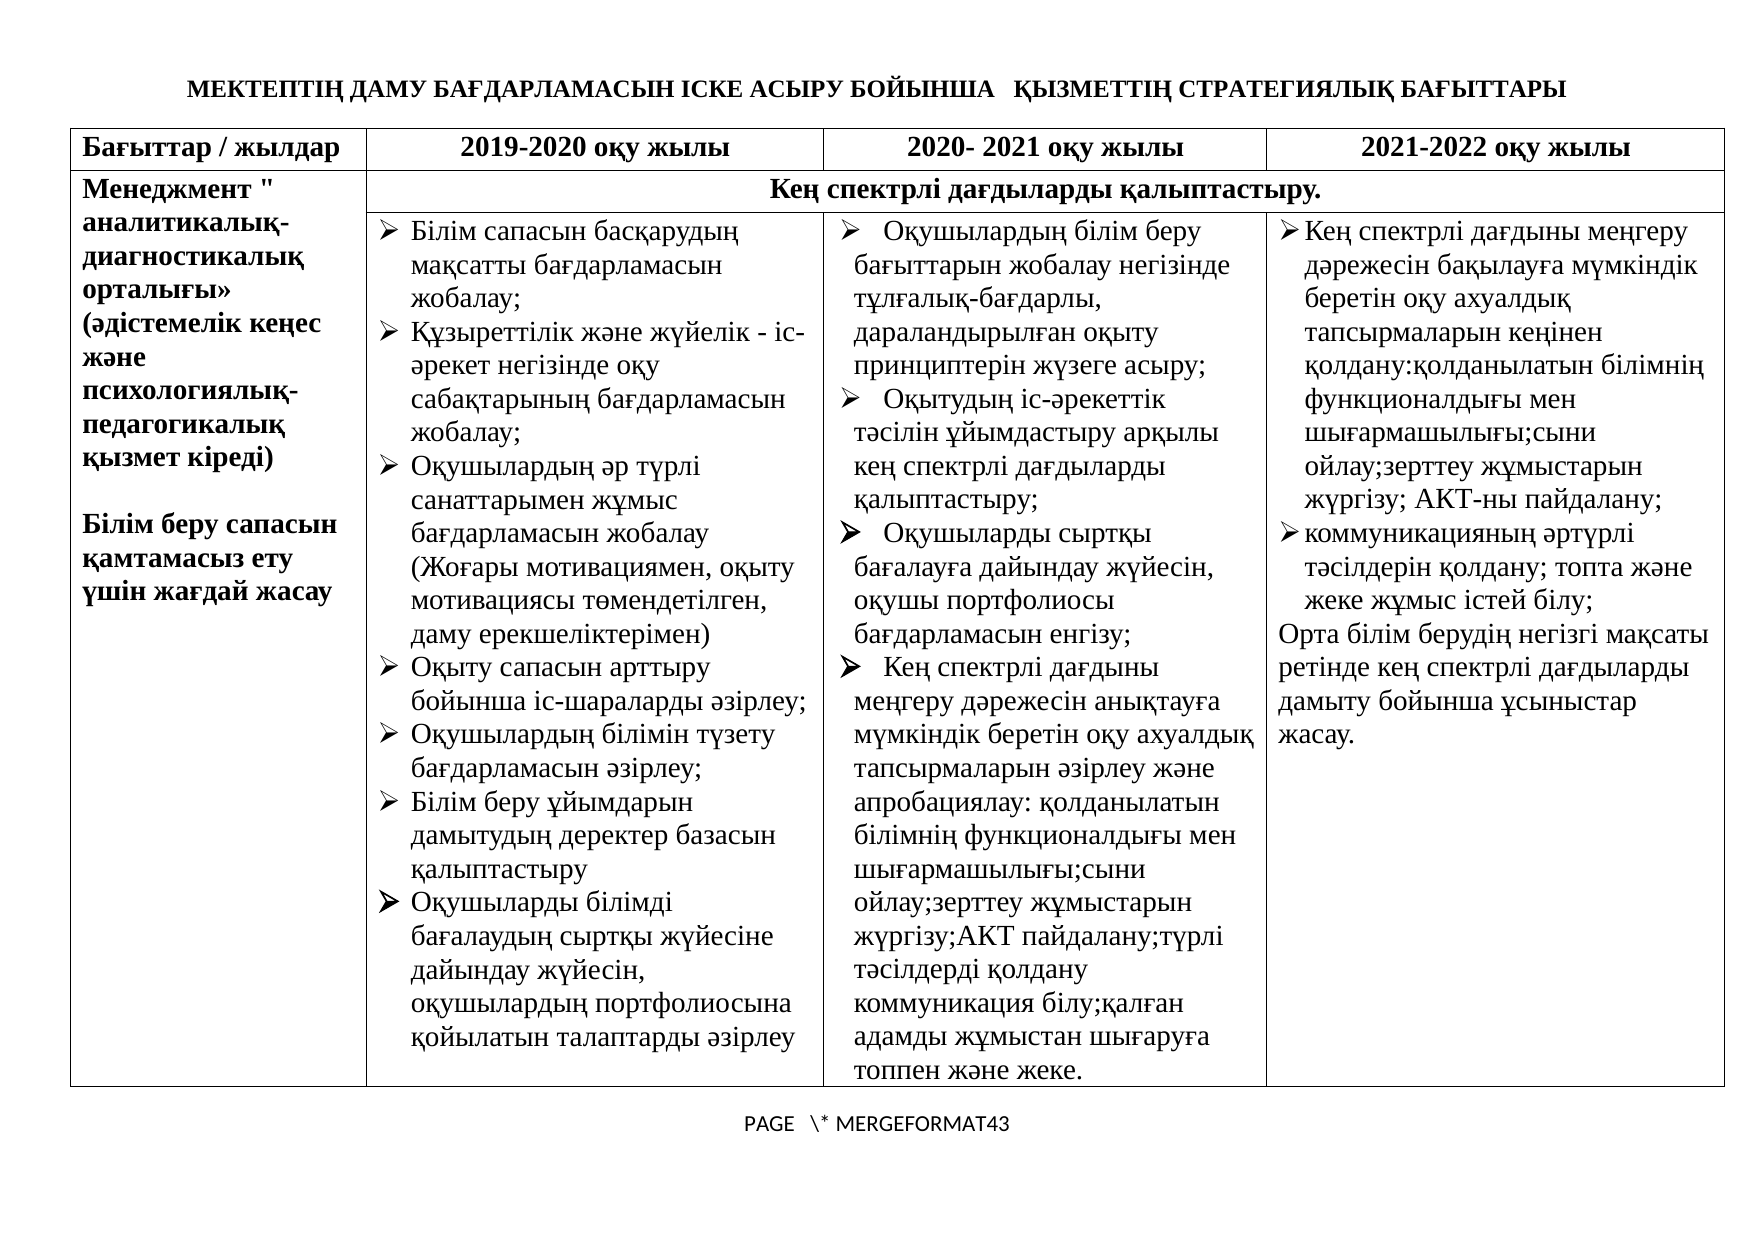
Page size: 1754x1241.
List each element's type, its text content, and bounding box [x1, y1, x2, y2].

table_cell Кең спектрлі дағдыларды қалыптастыру. [367, 171, 1724, 212]
table_header Бағыттар / жылдар [71, 129, 366, 170]
table_header 2019-2020 оқу жылы [367, 129, 823, 170]
table_cell Оқушылардың білім беру бағыттарын жобалау негізінде тұлғалық-бағдарлы, дараландырылған оқыту принциптерін жүзеге асыру; Оқытудың іс-әрекеттік тәсілін ұйымдастыру арқылы кең спектрлі дағдыларды қалыптастыру; Оқушыларды сыртқы бағалауға дайындау жүйесін, оқушы портфолиосы бағдарламасын енгізу; Кең спектрлі дағдыны меңгеру дәрежесін анықтауға мүмкіндік беретін оқу ахуалдық тапсырмаларын әзірлеу және апробациялау: қолданылатын білімнің функционалдығы мен шығармашылығы;сыни ойлау;зерттеу жұмыстарын жүргізу;АКТ пайдалану;түрлі тәсілдерді қолдану коммуникация білу;қалған адамды жұмыстан шығаруға топпен және жеке. [824, 213, 1266, 1086]
table_cell Кең спектрлі дағдыны меңгеру дәрежесін бақылауға мүмкіндік беретін оқу ахуалдық тапсырмаларын кеңінен қолдану:қолданылатын білімнің функционалдығы мен шығармашылығы;сыни ойлау;зерттеу жұмыстарын жүргізу; АКТ-ны пайдалану; коммуникацияның әртүрлі тәсілдерін қолдану; топта және жеке жұмыс істей білу; Орта білім берудің негізгі мақсаты ретінде кең спектрлі дағдыларды дамыту бойынша ұсыныстар жасау. [1267, 213, 1724, 1086]
table_cell Білім сапасын басқарудың мақсатты бағдарламасын жобалау; Құзыреттілік және жүйелік - іс-әрекет негізінде оқу сабақтарының бағдарламасын жобалау; Оқушылардың әр түрлі санаттарымен жұмыс бағдарламасын жобалау (Жоғары мотивациямен, оқыту мотивациясы төмендетілген, даму ерекшеліктерімен) Оқыту сапасын арттыру бойынша іс-шараларды әзірлеу; Оқушылардың білімін түзету бағдарламасын әзірлеу; Білім беру ұйымдарын дамытудың деректер базасын қалыптастыру Оқушыларды білімді бағалаудың сыртқы жүйесіне дайындау жүйесін, оқушылардың портфолиосына қойылатын талаптарды әзірлеу [367, 213, 823, 1086]
table_header 2021-2022 оқу жылы [1267, 129, 1724, 170]
table_header 2020- 2021 оқу жылы [824, 129, 1266, 170]
text МЕКТЕПТІҢ ДАМУ БАҒДАРЛАМАСЫН ІСКЕ АСЫРУ БОЙЫНША ҚЫЗМЕТТІҢ СТРАТЕГИЯЛЫҚ БАҒЫТТАРЫ [89, 74, 1665, 103]
table_cell Менеджмент " аналитикалық-диагностикалық орталығы» (әдістемелік кеңес және психологиялық-педагогикалық қызмет кіреді) Білім беру сапасын қамтамасыз ету үшін жағдай жасау [71, 171, 366, 1086]
